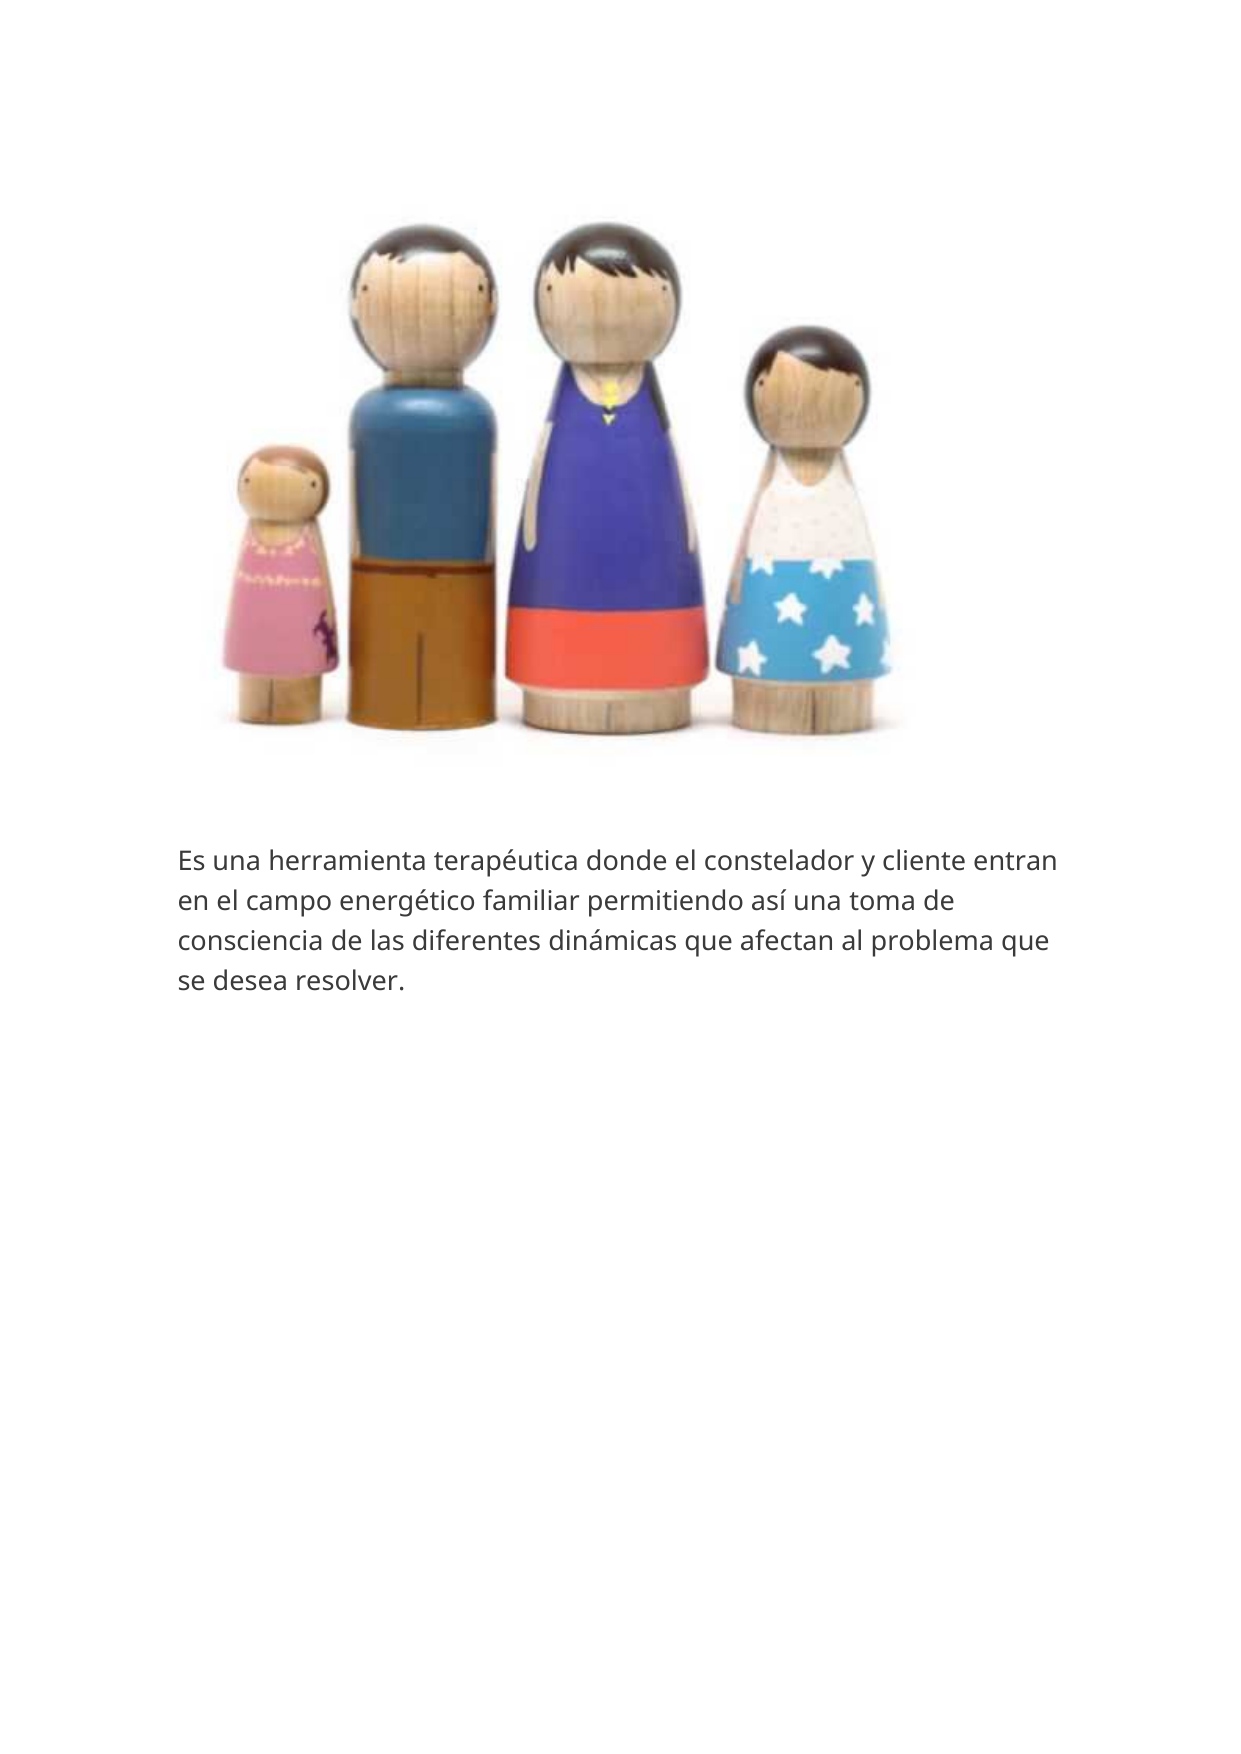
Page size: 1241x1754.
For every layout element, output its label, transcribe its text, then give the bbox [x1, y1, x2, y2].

text Es una herramienta terapéutica donde el constelador y cliente entran en el campo energético familiar permitiendo así una toma de consciencia de las diferentes dinámicas que afectan al problema que se desea resolver. [177, 842, 1063, 998]
picture [177, 204, 928, 767]
